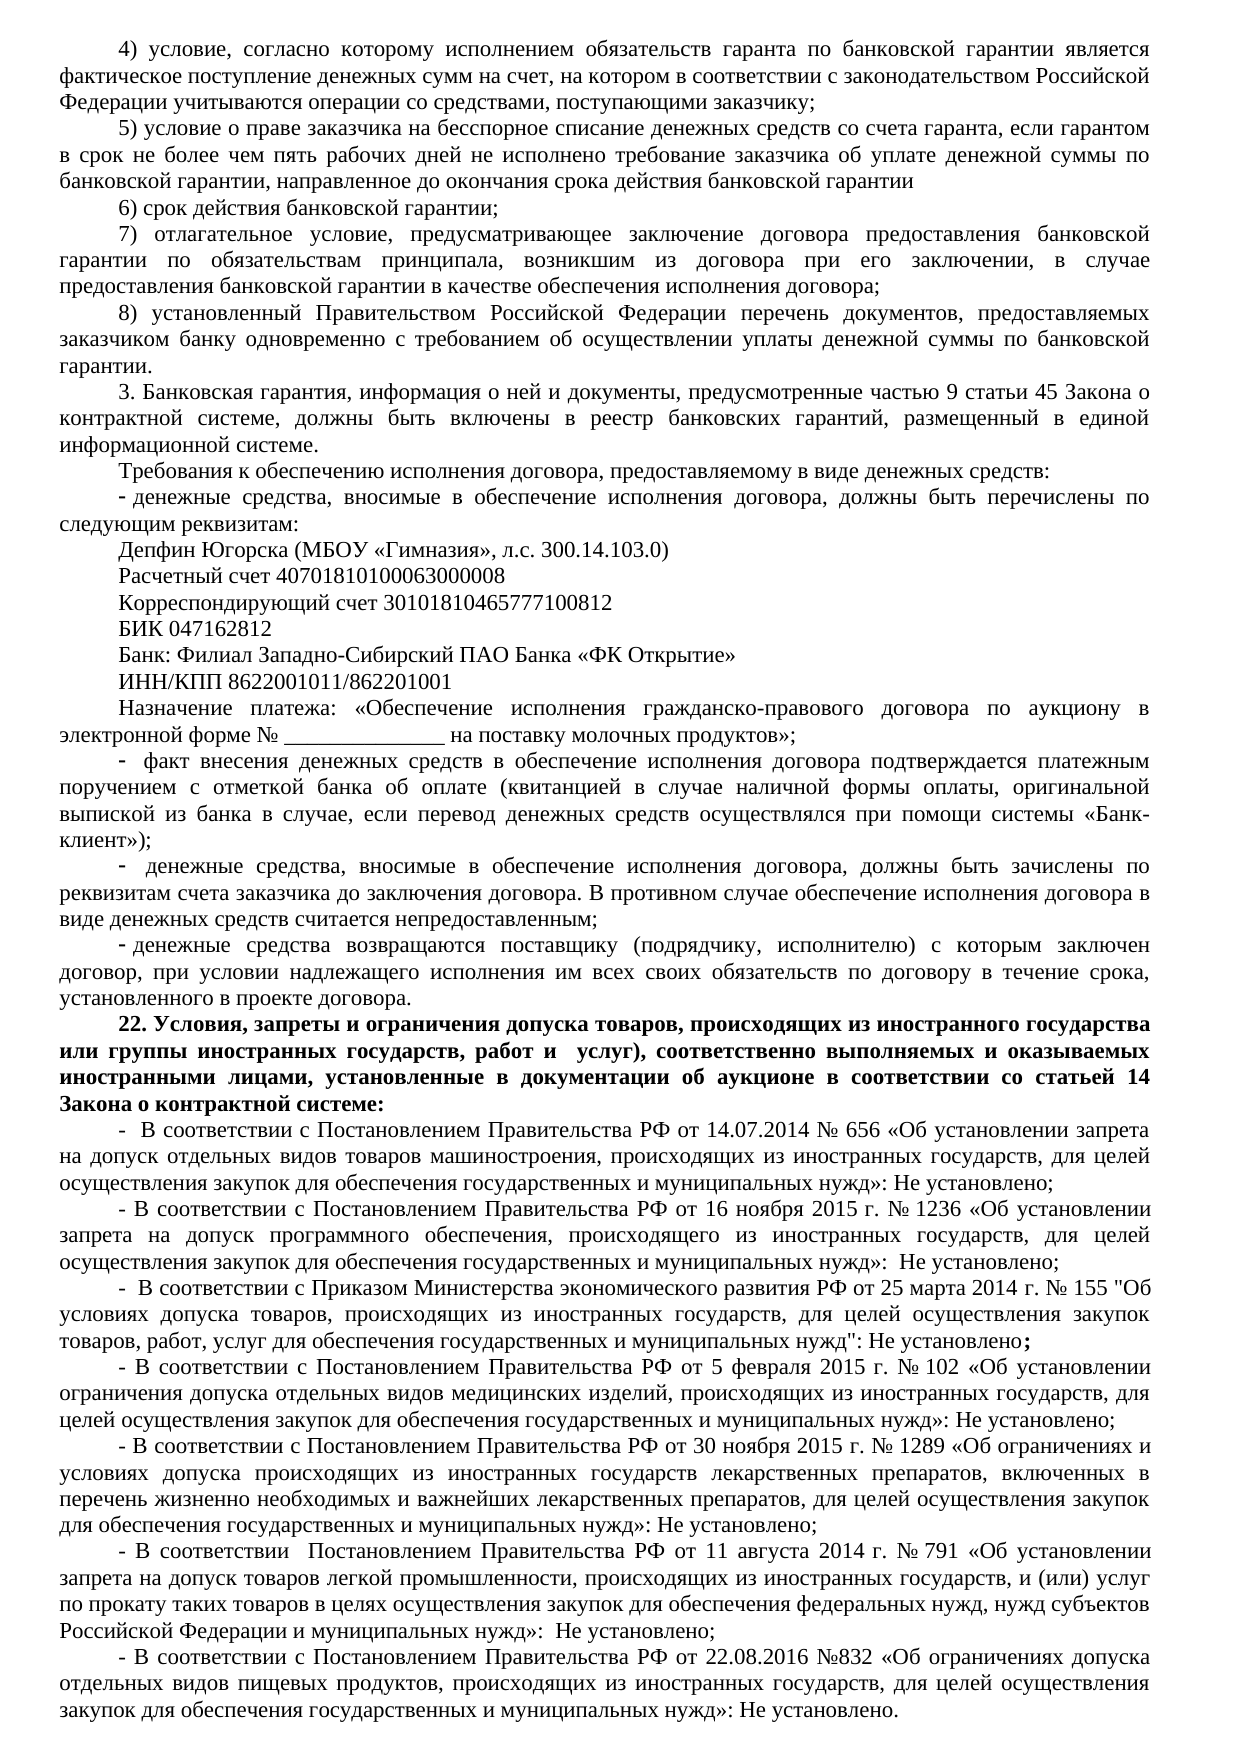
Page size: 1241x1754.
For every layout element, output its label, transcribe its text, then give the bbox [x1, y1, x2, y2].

subtitle 4) условие, согласно которому исполнением обязательств гаранта по банковской гарантии является фактическое поступление денежных сумм на счет, на котором в соответствии с законодательством Российской Федерации учитываются операции со средствами, поступающими заказчику; [59, 35, 1152, 114]
subtitle Расчетный счет 40701810100063000008 [118, 562, 1152, 589]
text - В соответствии с Постановлением Правительства РФ от 14.07.2014 № 656 «Об установлении запрета на допуск отдельных видов товаров машиностроения, происходящих из иностранных государств, для целей осуществления закупок для обеспечения государственных и муниципальных нужд»: Не установлено; [59, 1116, 1152, 1195]
text - В соответствии Постановлением Правительства РФ от 11 августа 2014 г. № 791 «Об установлении запрета на допуск товаров легкой промышленности, происходящих из иностранных государств, и (или) услуг по прокату таких товаров в целях осуществления закупок для обеспечения федеральных нужд, нужд субъектов Российской Федерации и муниципальных нужд»: Не установлено; [59, 1538, 1152, 1643]
text Банк: Филиал Западно-Сибирский ПАО Банка «ФК Открытие» [118, 642, 1152, 668]
subtitle факт внесения денежных средств в обеспечение исполнения договора подтверждается платежным поручением с отметкой банка об оплате (квитанцией в случае наличной формы оплаты, оригинальной выпиской из банка в случае, если перевод денежных средств осуществлялся при помощи системы «Банк-клиент»); [59, 747, 1152, 852]
subtitle денежные средства возвращаются поставщику (подрядчику, исполнителю) с которым заключен договор, при условии надлежащего исполнения им всех своих обязательств по договору в течение срока, установленного в проекте договора. [59, 931, 1152, 1011]
text - В соответствии с Постановлением Правительства РФ от 16 ноября 2015 г. № 1236 «Об установлении запрета на допуск программного обеспечения, происходящего из иностранных государств, для целей осуществления закупок для обеспечения государственных и муниципальных нужд»: Не установлено; [59, 1195, 1152, 1274]
subtitle 22. Условия, запреты и ограничения допуска товаров, происходящих из иностранного государства или группы иностранных государств, работ и услуг), соответственно выполняемых и оказываемых иностранными лицами, установленные в документации об аукционе в соответствии со статьей 14 Закона о контрактной системе: [59, 1011, 1152, 1116]
text - В соответствии с Приказом Министерства экономического развития РФ от 25 марта 2014 г. № 155 "Об условиях допуска товаров, происходящих из иностранных государств, для целей осуществления закупок товаров, работ, услуг для обеспечения государственных и муниципальных нужд": Не установлено; [59, 1274, 1152, 1353]
text - В соответствии с Постановлением Правительства РФ от 22.08.2016 №832 «Об ограничениях допуска отдельных видов пищевых продуктов, происходящих из иностранных государств, для целей осуществления закупок для обеспечения государственных и муниципальных нужд»: Не установлено. [59, 1643, 1152, 1722]
subtitle 7) отлагательное условие, предусматривающее заключение договора предоставления банковской гарантии по обязательствам принципала, возникшим из договора при его заключении, в случае предоставления банковской гарантии в качестве обеспечения исполнения договора; [59, 220, 1152, 299]
text - В соответствии с Постановлением Правительства РФ от 30 ноября 2015 г. № 1289 «Об ограничениях и условиях допуска происходящих из иностранных государств лекарственных препаратов, включенных в перечень жизненно необходимых и важнейших лекарственных препаратов, для целей осуществления закупок для обеспечения государственных и муниципальных нужд»: Не установлено; [59, 1432, 1152, 1538]
subtitle БИК 047162812 [118, 615, 1152, 642]
subtitle 3. Банковская гарантия, информация о ней и документы, предусмотренные частью 9 статьи 45 Закона о контрактной системе, должны быть включены в реестр банковских гарантий, размещенный в единой информационной системе. [59, 378, 1152, 457]
subtitle 5) условие о праве заказчика на бесспорное списание денежных средств со счета гаранта, если гарантом в срок не более чем пять рабочих дней не исполнено требование заказчика об уплате денежной суммы по банковской гарантии, направленное до окончания срока действия банковской гарантии [59, 114, 1152, 193]
subtitle Назначение платежа: «Обеспечение исполнения гражданско-правового договора по аукциону в электронной форме № ______________ на поставку молочных продуктов»; [59, 694, 1152, 747]
subtitle Депфин Югорска (МБОУ «Гимназия», л.с. 300.14.103.0) [118, 536, 1152, 562]
subtitle Корреспондирующий счет 30101810465777100812 [118, 589, 1152, 615]
text - В соответствии с Постановлением Правительства РФ от 5 февраля 2015 г. № 102 «Об установлении ограничения допуска отдельных видов медицинских изделий, происходящих из иностранных государств, для целей осуществления закупок для обеспечения государственных и муниципальных нужд»: Не установлено; [59, 1353, 1152, 1432]
subtitle Требования к обеспечению исполнения договора, предоставляемому в виде денежных средств: [59, 457, 1152, 483]
subtitle денежные средства, вносимые в обеспечение исполнения договора, должны быть зачислены по реквизитам счета заказчика до заключения договора. В противном случае обеспечение исполнения договора в виде денежных средств считается непредоставленным; [59, 852, 1152, 931]
subtitle 6) срок действия банковской гарантии; [59, 193, 1152, 220]
subtitle 8) установленный Правительством Российской Федерации перечень документов, предоставляемых заказчиком банку одновременно с требованием об осуществлении уплаты денежной суммы по банковской гарантии. [59, 299, 1152, 378]
subtitle ИНН/КПП 8622001011/862201001 [118, 668, 1152, 694]
subtitle денежные средства, вносимые в обеспечение исполнения договора, должны быть перечислены по следующим реквизитам: [59, 483, 1152, 536]
